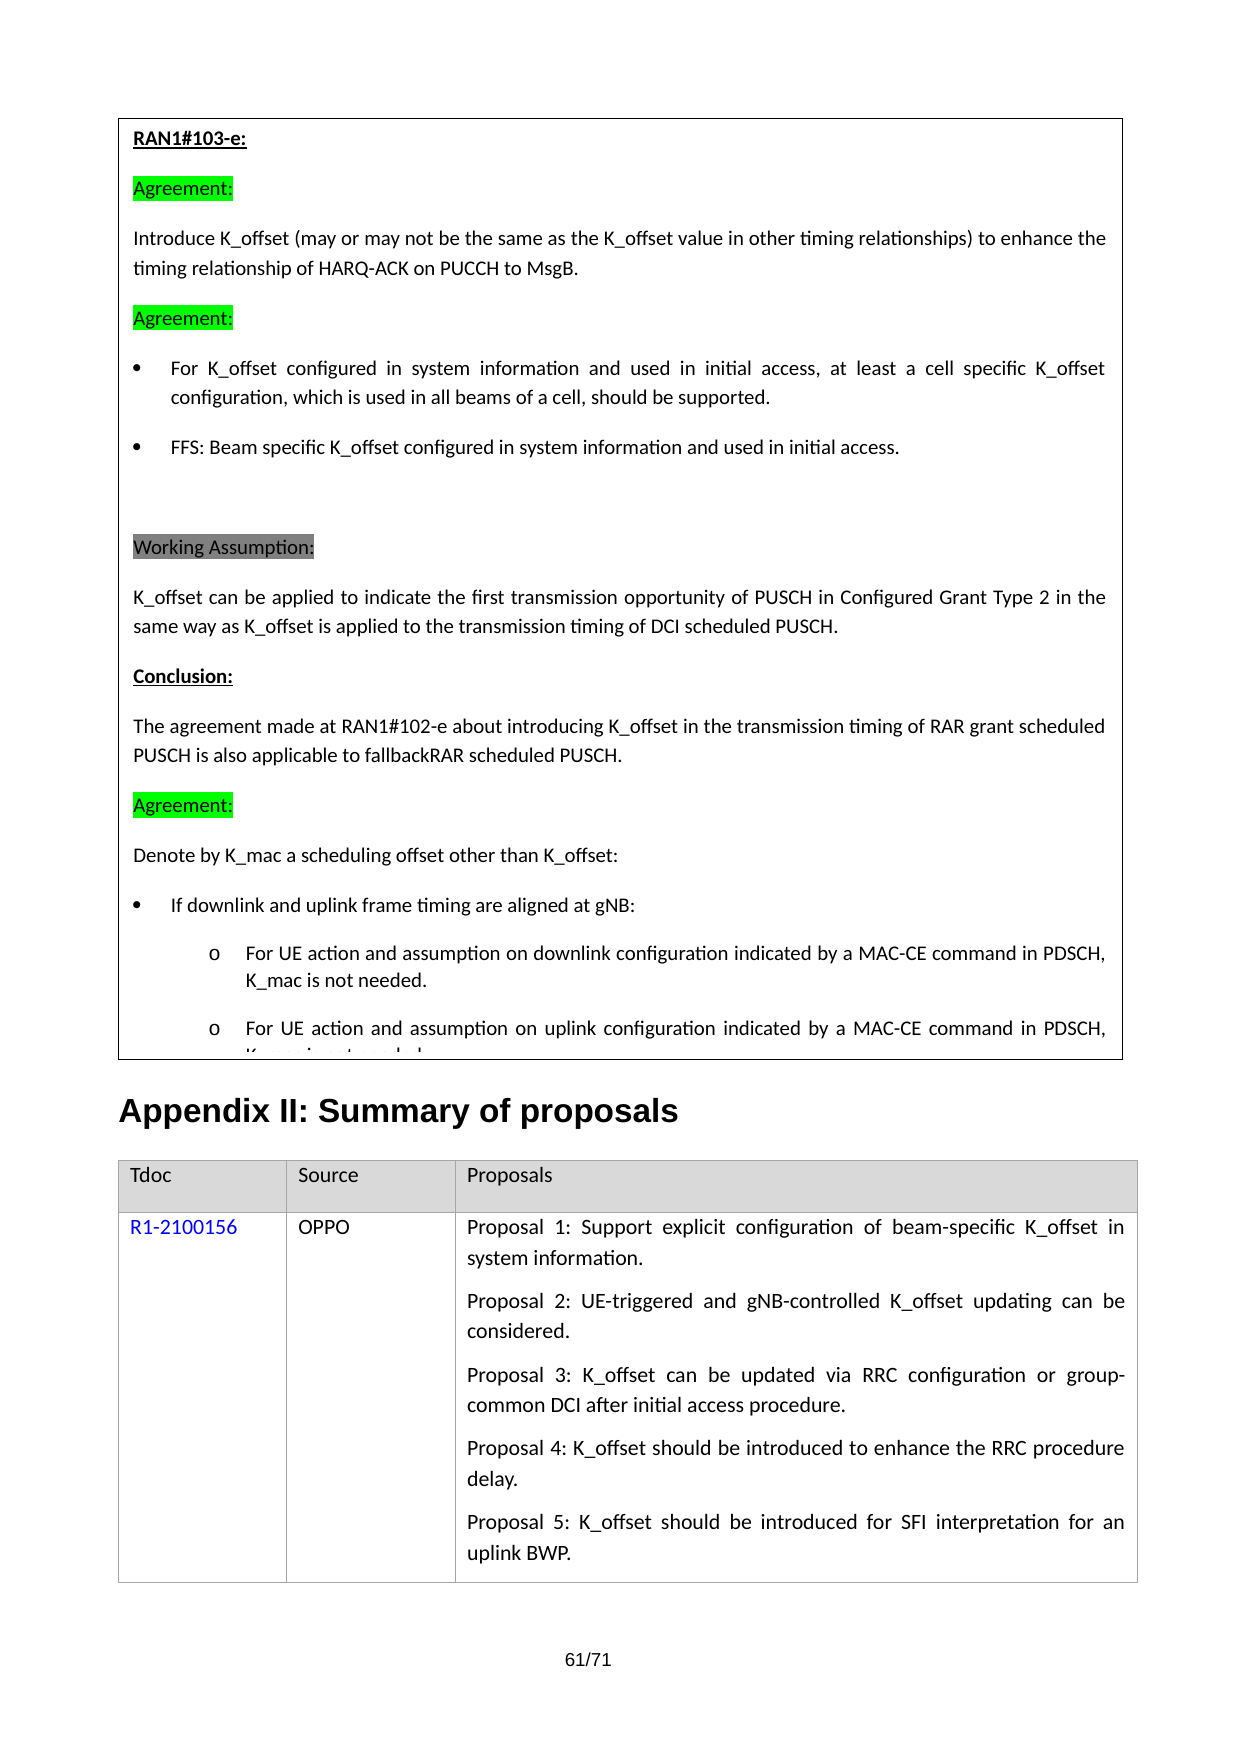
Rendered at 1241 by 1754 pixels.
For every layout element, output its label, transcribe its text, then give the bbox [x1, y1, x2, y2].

table_cell OPPO [287, 1213, 455, 1582]
table_header Source [287, 1161, 455, 1212]
table_header Proposals [456, 1161, 1137, 1212]
table_cell Proposal 1: Support explicit configuration of beam-specific K_offset in system information. Proposal 2: UE-triggered and gNB-controlled K_offset updating can be considered. Proposal 3: K_offset can be updated via RRC configuration or group-common DCI after initial access procedure. Proposal 4: K_offset should be introduced to enhance the RRC procedure delay. Proposal 5: K_offset should be introduced for SFI interpretation for an uplink BWP. [456, 1213, 1137, 1582]
table_cell R1-2100156 [119, 1213, 286, 1582]
table_header Tdoc [119, 1161, 286, 1212]
subtitle Appendix II: Summary of proposals [118, 1091, 1122, 1129]
